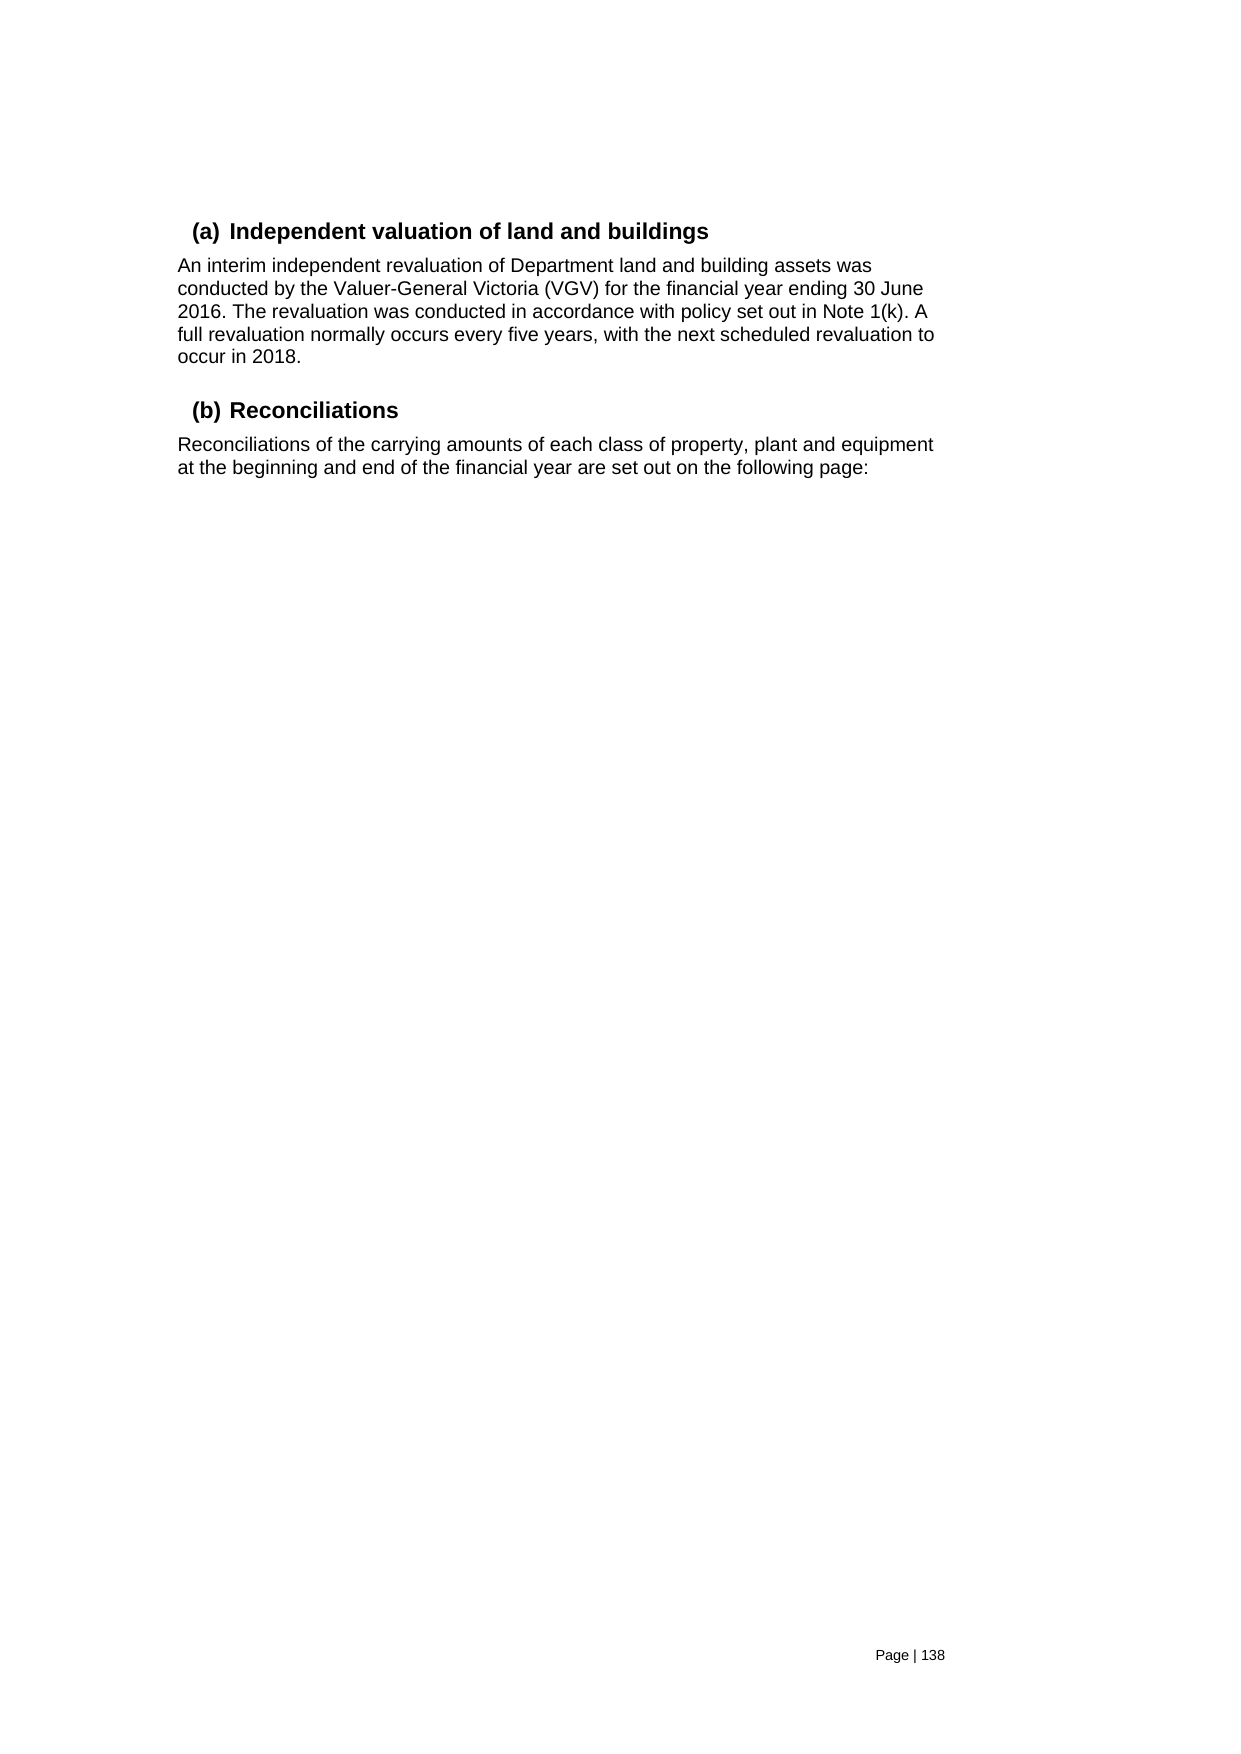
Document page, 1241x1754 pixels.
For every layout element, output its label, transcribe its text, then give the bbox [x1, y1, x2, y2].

text Reconciliations of the carrying amounts of each class of property, plant and equipment at the beginning and end of the financial year are set out on the following page: [177, 433, 945, 478]
subtitle Reconciliations [192, 394, 945, 423]
subtitle Independent valuation of land and buildings [192, 215, 945, 244]
text An interim independent revaluation of Department land and building assets was conducted by the Valuer-General Victoria (VGV) for the financial year ending 30 June 2016. The revaluation was conducted in accordance with policy set out in Note 1(k). A full revaluation normally occurs every five years, with the next scheduled revaluation to occur in 2018. [177, 253, 945, 368]
